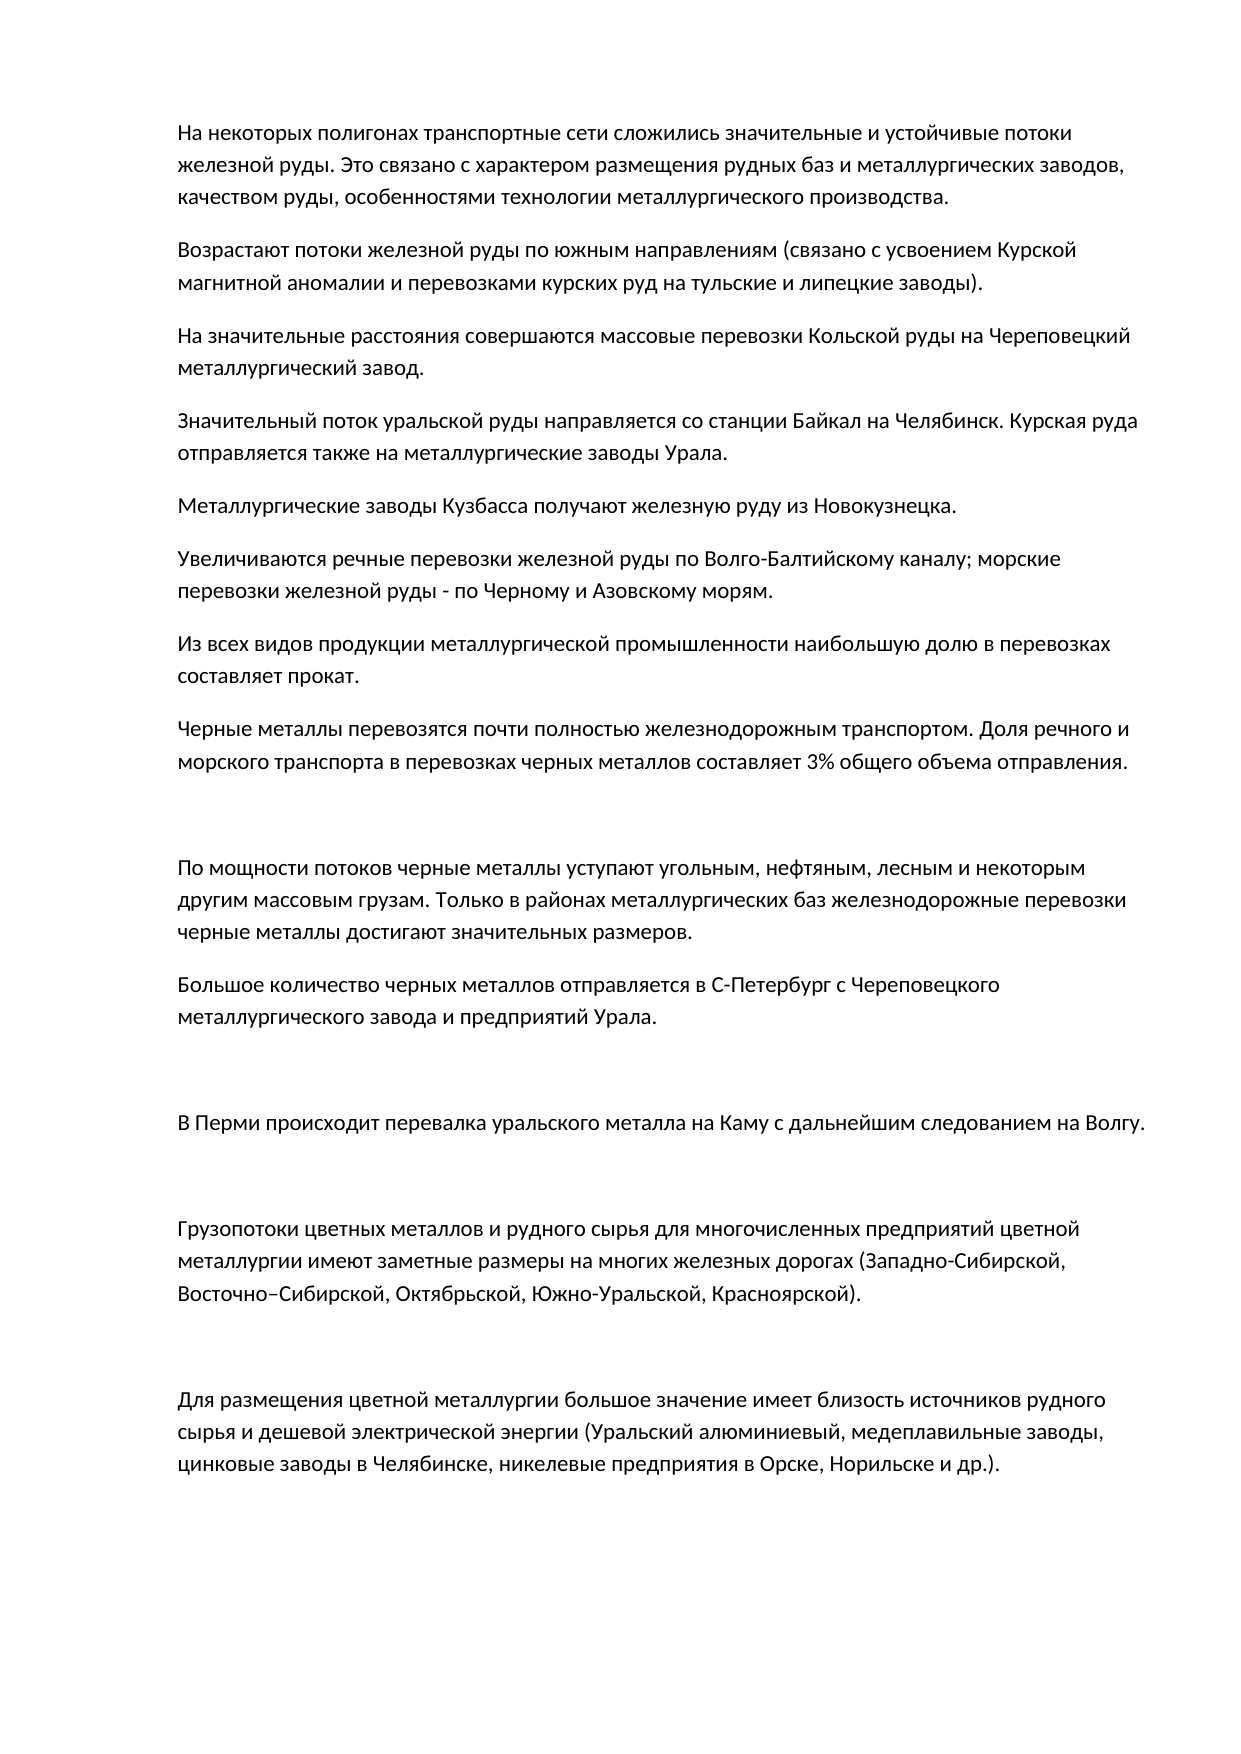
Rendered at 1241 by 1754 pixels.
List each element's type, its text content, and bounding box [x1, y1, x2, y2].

text Возрастают потоки железной руды по южным направлениям (связано с усвоением Курской магнитной аномалии и перевозками курских руд на тульские и липецкие заводы). [177, 236, 1152, 296]
text Значительный поток уральской руды направляется со станции Байкал на Челябинск. Курская руда отправляется также на металлургические заводы Урала. [177, 406, 1152, 466]
text На значительные расстояния совершаются массовые перевозки Кольской руды на Череповецкий металлургический завод. [177, 321, 1152, 381]
text Черные металлы перевозятся почти полностью железнодорожным транспортом. Доля речного и морского транспорта в перевозках черных металлов составляет 3% общего объема отправления. [177, 714, 1152, 775]
text Увеличиваются речные перевозки железной руды по Волго-Балтийскому каналу; морские перевозки железной руды - по Черному и Азовскому морям. [177, 544, 1152, 604]
text Металлургические заводы Кузбасса получают железную руду из Новокузнецка. [177, 491, 1152, 519]
text На некоторых полигонах транспортные сети сложились значительные и устойчивые потоки железной руды. Это связано с характером размещения рудных баз и металлургических заводов, качеством руды, особенностями технологии металлургического производства. [177, 118, 1152, 211]
text Грузопотоки цветных металлов и рудного сырья для многочисленных предприятий цветной металлургии имеют заметные размеры на многих железных дорогах (Западно-Сибирской, Восточно–Сибирской, Октябрьской, Южно-Уральской, Красноярской). [177, 1214, 1152, 1307]
text Из всех видов продукции металлургической промышленности наибольшую долю в перевозках составляет прокат. [177, 629, 1152, 689]
text В Перми происходит перевалка уральского металла на Каму с дальнейшим следованием на Волгу. [177, 1108, 1152, 1136]
text Для размещения цветной металлургии большое значение имеет близость источников рудного сырья и дешевой электрической энергии (Уральский алюминиевый, медеплавильные заводы, цинковые заводы в Челябинске, никелевые предприятия в Орске, Норильске и др.). [177, 1385, 1152, 1477]
text По мощности потоков черные металлы уступают угольным, нефтяным, лесным и некоторым другим массовым грузам. Только в районах металлургических баз железнодорожные перевозки черные металлы достигают значительных размеров. [177, 853, 1152, 945]
text Большое количество черных металлов отправляется в С-Петербург с Череповецкого металлургического завода и предприятий Урала. [177, 970, 1152, 1030]
